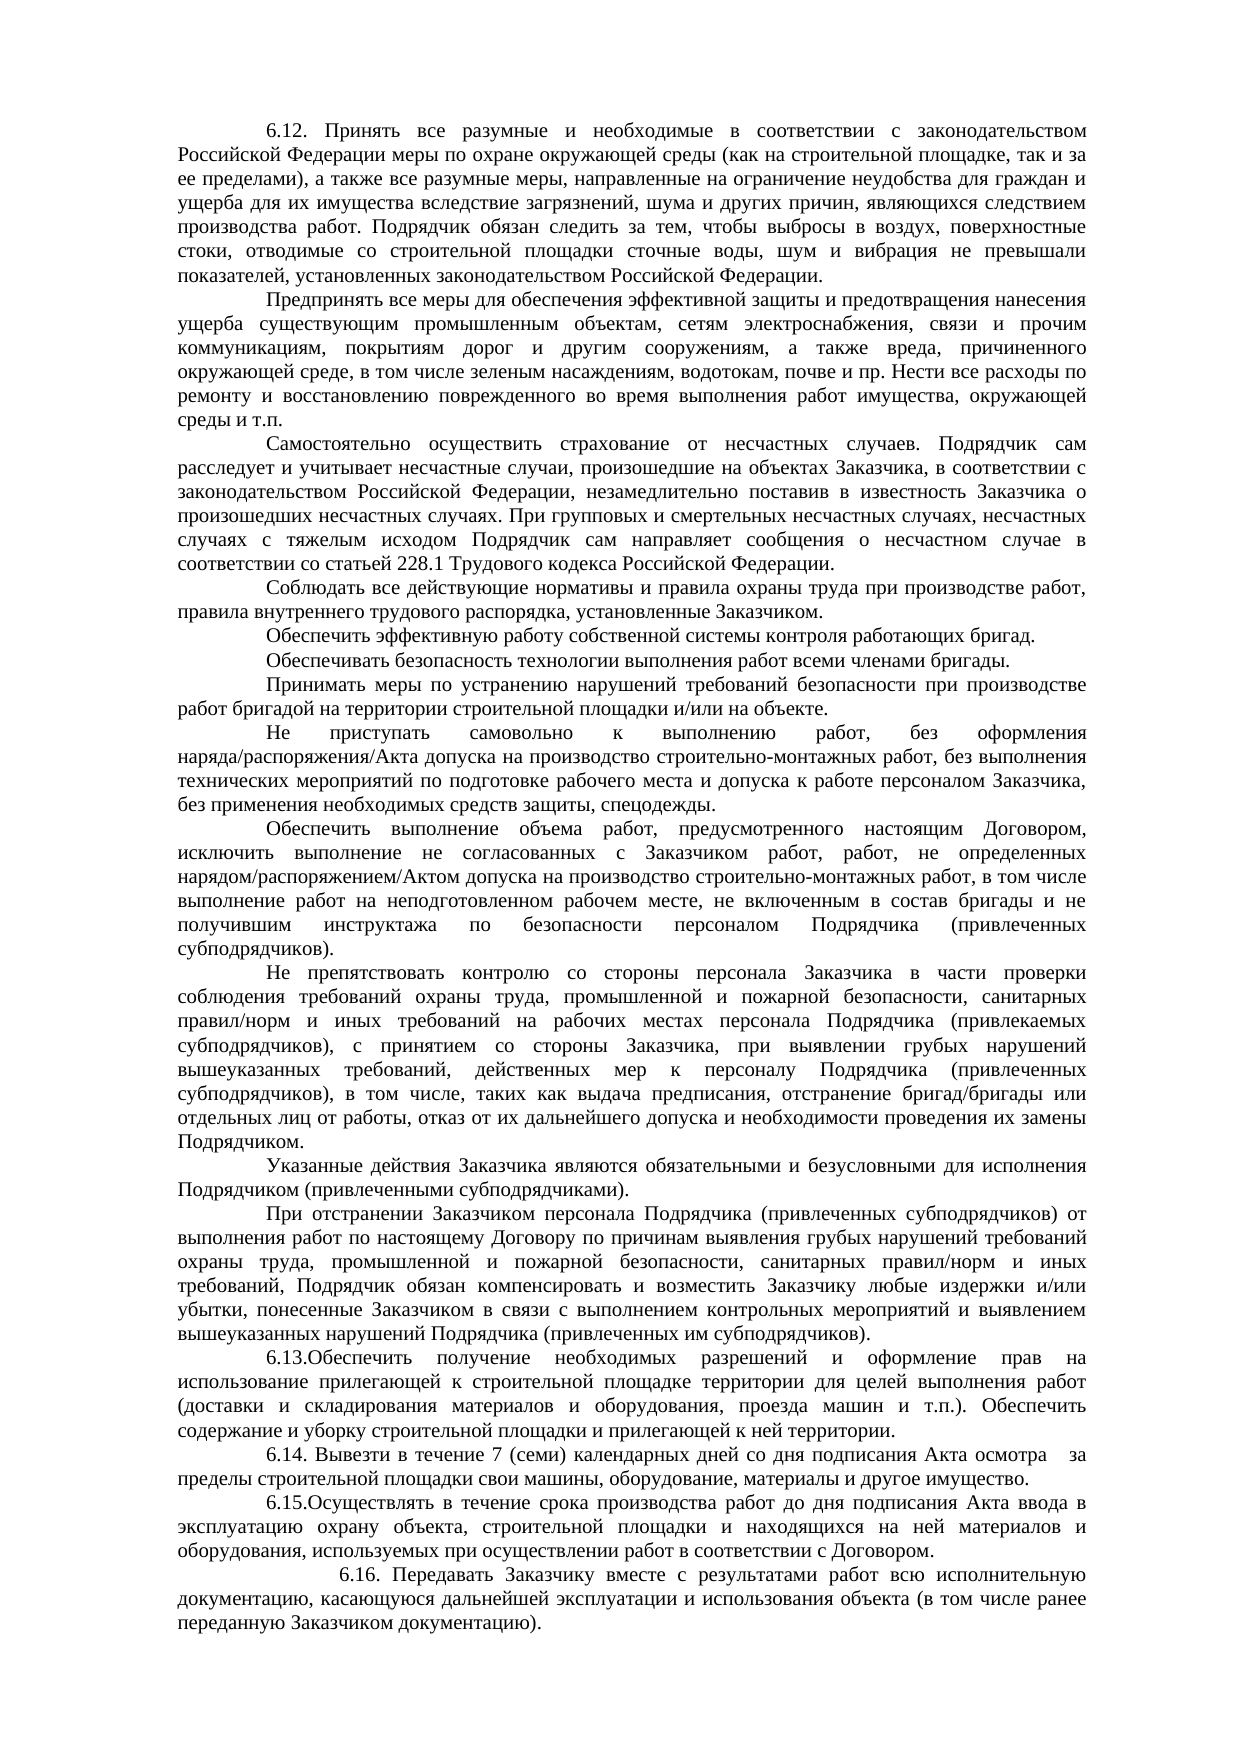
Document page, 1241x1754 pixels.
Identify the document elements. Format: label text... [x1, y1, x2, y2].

text Обеспечивать безопасность технологии выполнения работ всеми членами бригады. [177, 647, 1087, 672]
text 6.15.Осуществлять в течение срока производства работ до дня подписания Акта ввода в эксплуатацию охрану объекта, строительной площадки и находящихся на ней материалов и оборудования, используемых при осуществлении работ в соответствии с Договором. [177, 1490, 1087, 1562]
text 6.14. Вывезти в течение 7 (семи) календарных дней со дня подписания Акта осмотра за пределы строительной площадки свои машины, оборудование, материалы и другое имущество. [177, 1442, 1087, 1490]
text 6.12. Принять все разумные и необходимые в соответствии с законодательством Российской Федерации меры по охране окружающей среды (как на строительной площадке, так и за ее пределами), а также все разумные меры, направленные на ограничение неудобства для граждан и ущерба для их имущества вследствие загрязнений, шума и других причин, являющихся следствием производства работ. Подрядчик обязан следить за тем, чтобы выбросы в воздух, поверхностные стоки, отводимые со строительной площадки сточные воды, шум и вибрация не превышали показателей, установленных законодательством Российской Федерации. [177, 118, 1087, 287]
text При отстранении Заказчиком персонала Подрядчика (привлеченных субподрядчиков) от выполнения работ по настоящему Договору по причинам выявления грубых нарушений требований охраны труда, промышленной и пожарной безопасности, санитарных правил/норм и иных требований, Подрядчик обязан компенсировать и возместить Заказчику любые издержки и/или убытки, понесенные Заказчиком в связи с выполнением контрольных мероприятий и выявлением вышеуказанных нарушений Подрядчика (привлеченных им субподрядчиков). [177, 1201, 1087, 1345]
text Обеспечить эффективную работу собственной системы контроля работающих бригад. [177, 623, 1087, 647]
text 6.13.Обеспечить получение необходимых разрешений и оформление прав на использование прилегающей к строительной площадке территории для целей выполнения работ (доставки и складирования материалов и оборудования, проезда машин и т.п.). Обеспечить содержание и уборку строительной площадки и прилегающей к ней территории. [177, 1345, 1087, 1442]
text Указанные действия Заказчика являются обязательными и безусловными для исполнения Подрядчиком (привлеченными субподрядчиками). [177, 1153, 1087, 1201]
text Не препятствовать контролю со стороны персонала Заказчика в части проверки соблюдения требований охраны труда, промышленной и пожарной безопасности, санитарных правил/норм и иных требований на рабочих местах персонала Подрядчика (привлекаемых субподрядчиков), с принятием со стороны Заказчика, при выявлении грубых нарушений вышеуказанных требований, действенных мер к персоналу Подрядчика (привлеченных субподрядчиков), в том числе, таких как выдача предписания, отстранение бригад/бригады или отдельных лиц от работы, отказ от их дальнейшего допуска и необходимости проведения их замены Подрядчиком. [177, 960, 1087, 1153]
text Самостоятельно осуществить страхование от несчастных случаев. Подрядчик сам расследует и учитывает несчастные случаи, произошедшие на объектах Заказчика, в соответствии с законодательством Российской Федерации, незамедлительно поставив в известность Заказчика о произошедших несчастных случаях. При групповых и смертельных несчастных случаях, несчастных случаях с тяжелым исходом Подрядчик сам направляет сообщения о несчастном случае в соответствии со статьей 228.1 Трудового кодекса Российской Федерации. [177, 431, 1087, 575]
text Обеспечить выполнение объема работ, предусмотренного настоящим Договором, исключить выполнение не согласованных с Заказчиком работ, работ, не определенных нарядом/распоряжением/Актом допуска на производство строительно-монтажных работ, в том числе выполнение работ на неподготовленном рабочем месте, не включенным в состав бригады и не получившим инструктажа по безопасности персоналом Подрядчика (привлеченных субподрядчиков). [177, 816, 1087, 960]
text Не приступать самовольно к выполнению работ, без оформления наряда/распоряжения/Акта допуска на производство строительно-монтажных работ, без выполнения технических мероприятий по подготовке рабочего места и допуска к работе персоналом Заказчика, без применения необходимых средств защиты, спецодежды. [177, 720, 1087, 816]
text Соблюдать все действующие нормативы и правила охраны труда при производстве работ, правила внутреннего трудового распорядка, установленные Заказчиком. [177, 575, 1087, 623]
text Предпринять все меры для обеспечения эффективной защиты и предотвращения нанесения ущерба существующим промышленным объектам, сетям электроснабжения, связи и прочим коммуникациям, покрытиям дорог и другим сооружениям, а также вреда, причиненного окружающей среде, в том числе зеленым насаждениям, водотокам, почве и пр. Нести все расходы по ремонту и восстановлению поврежденного во время выполнения работ имущества, окружающей среды и т.п. [177, 287, 1087, 431]
text 6.16. Передавать Заказчику вместе с результатами работ всю исполнительную документацию, касающуюся дальнейшей эксплуатации и использования объекта (в том числе ранее переданную Заказчиком документацию). [177, 1562, 1087, 1634]
text Принимать меры по устранению нарушений требований безопасности при производстве работ бригадой на территории строительной площадки и/или на объекте. [177, 672, 1087, 720]
